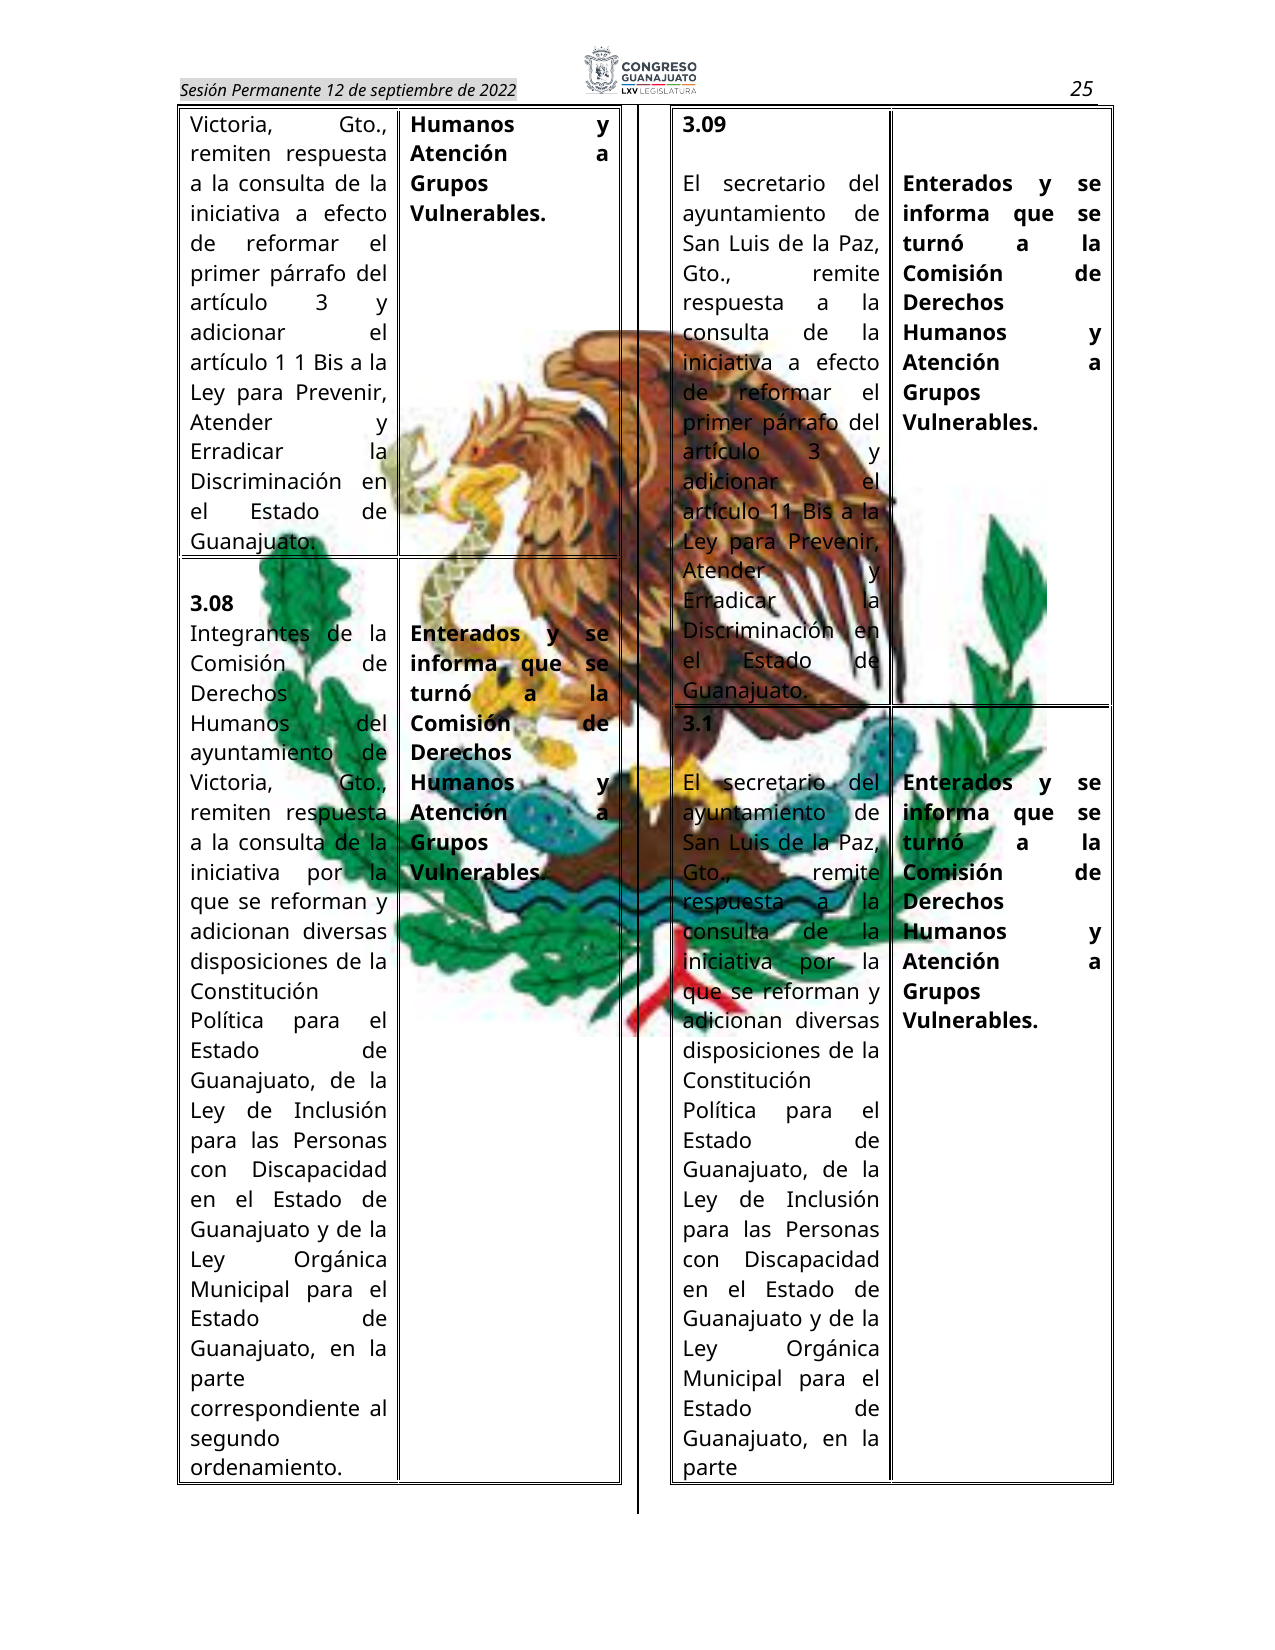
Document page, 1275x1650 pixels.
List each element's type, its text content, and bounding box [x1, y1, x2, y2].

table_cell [399, 555, 620, 1482]
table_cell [891, 109, 1111, 704]
table_cell 3.09 El secretario del ayuntamiento de San Luis de la Paz, Gto., remite respuesta a la consulta de la iniciativa a efecto de reformar el primer párrafo del artículo 3 y adicionar el artículo 11 Bis a la Ley para Prevenir, Atender y Erradicar la Discriminación en el Estado de Guanajuato. [673, 109, 891, 704]
picture [584, 46, 697, 94]
table_cell Enterados y se informa que se turnó a la Comisión de Derechos Humanos y Atención a Grupos Vulnerables. [399, 109, 619, 555]
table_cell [891, 704, 1113, 1482]
picture [622, 330, 637, 1037]
table_cell 3.08 Integrantes de la Comisión de Derechos Humanos del ayuntamiento de Victoria, Gto., remiten respuesta a la consulta de la iniciativa por la que se reforman y adicionan diversas disposiciones de la Constitución Política para el Estado de Guanajuato, de la Ley de Inclusión para las Personas con Discapacidad en el Estado de Guanajuato y de la Ley Orgánica Municipal para el Estado de Guanajuato, en la parte correspondiente al segundo ordenamiento. [179, 555, 399, 1482]
picture [639, 330, 670, 1037]
